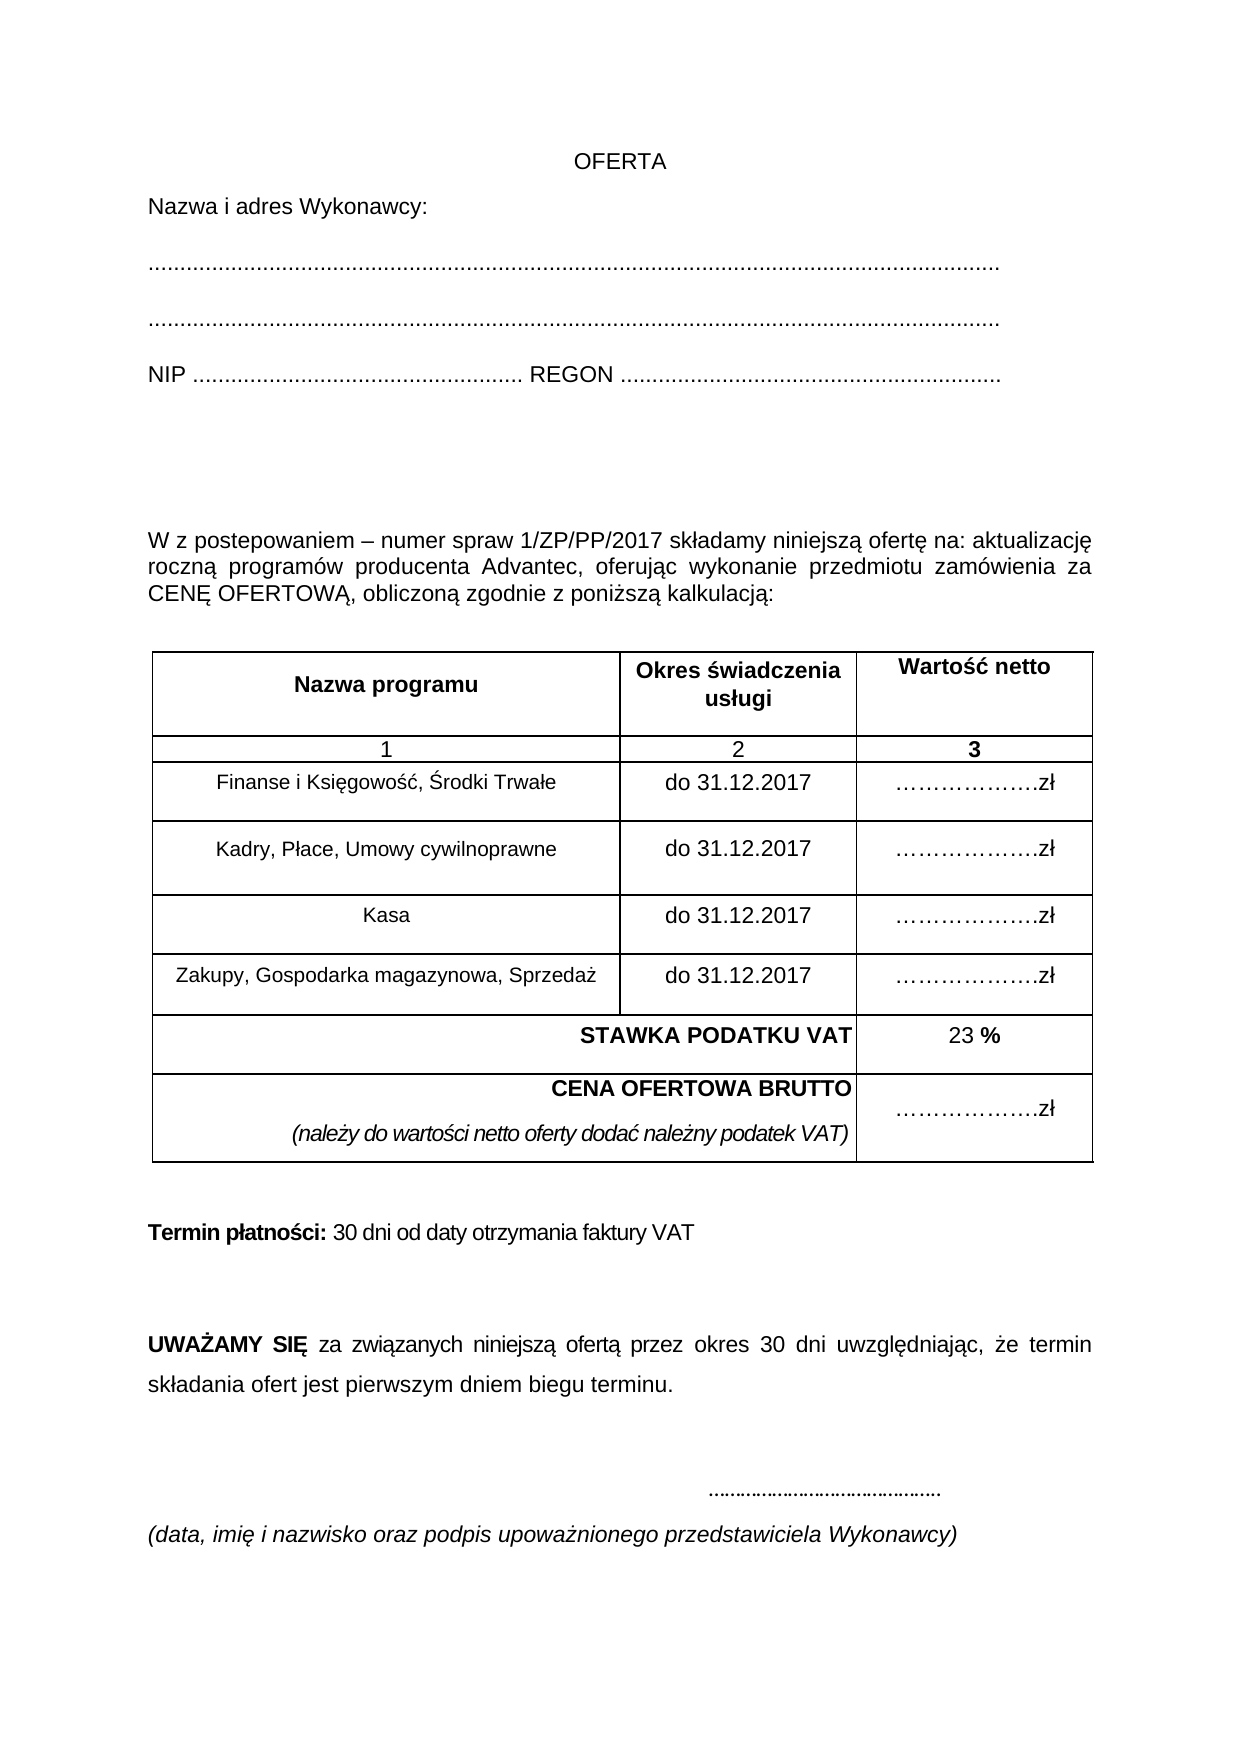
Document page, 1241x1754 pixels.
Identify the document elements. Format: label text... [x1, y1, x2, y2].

table_cell CENA OFERTOWA BRUTTO (należy do wartości netto oferty dodać należny podatek VAT) [153, 1075, 856, 1161]
table_cell STAWKA PODATKU VAT [153, 1016, 856, 1073]
text …………………………………….. [664, 1474, 1093, 1502]
text UWAŻAMY SIĘ za związanych niniejszą ofertą przez okres 30 dni uwzględniając, że termin składania ofert jest pierwszym dniem biegu terminu. [148, 1331, 1093, 1397]
table_cell 2 [621, 737, 856, 761]
text Nazwa i adres Wykonawcy: [148, 193, 1093, 219]
table_cell do 31.12.2017 [621, 822, 856, 894]
table_cell 3 [857, 737, 1092, 761]
table_cell ……………….zł [857, 763, 1092, 820]
text Termin płatności: 30 dni od daty otrzymania faktury VAT [148, 1219, 1093, 1245]
table_cell ……………….zł [857, 955, 1092, 1014]
table_cell Kadry, Płace, Umowy cywilnoprawne [153, 822, 619, 894]
table_cell Zakupy, Gospodarka magazynowa, Sprzedaż [153, 955, 619, 1014]
text NIP .................................................... REGON ............................................................ [148, 361, 1085, 387]
text ...................................................................................................................................... [148, 305, 1085, 331]
table_cell ……………….zł [857, 1075, 1092, 1161]
table_header Nazwa programu [153, 653, 619, 735]
table_cell do 31.12.2017 [621, 763, 856, 820]
subtitle W z postepowaniem – numer spraw 1/ZP/PP/2017 składamy niniejszą ofertę na: aktualizację roczną programów producenta Advantec, oferując wykonanie przedmiotu zamówienia za CENĘ OFERTOWĄ, obliczoną zgodnie z poniższą kalkulacją: [148, 527, 1093, 606]
text ...................................................................................................................................... [148, 249, 1085, 275]
table_header Okres świadczenia usługi [621, 653, 856, 735]
table_cell 23 % [857, 1016, 1092, 1073]
table_cell Finanse i Księgowość, Środki Trwałe [153, 763, 619, 820]
text (data, imię i nazwisko oraz podpis upoważnionego przedstawiciela Wykonawcy) [148, 1521, 1093, 1547]
table_cell do 31.12.2017 [621, 955, 856, 1014]
table_cell Kasa [153, 896, 619, 953]
text OFERTA [148, 148, 1093, 174]
table_cell do 31.12.2017 [621, 896, 856, 953]
table_cell ……………….zł [857, 822, 1092, 894]
table_cell ……………….zł [857, 896, 1092, 953]
table_header Wartość netto [857, 653, 1092, 735]
